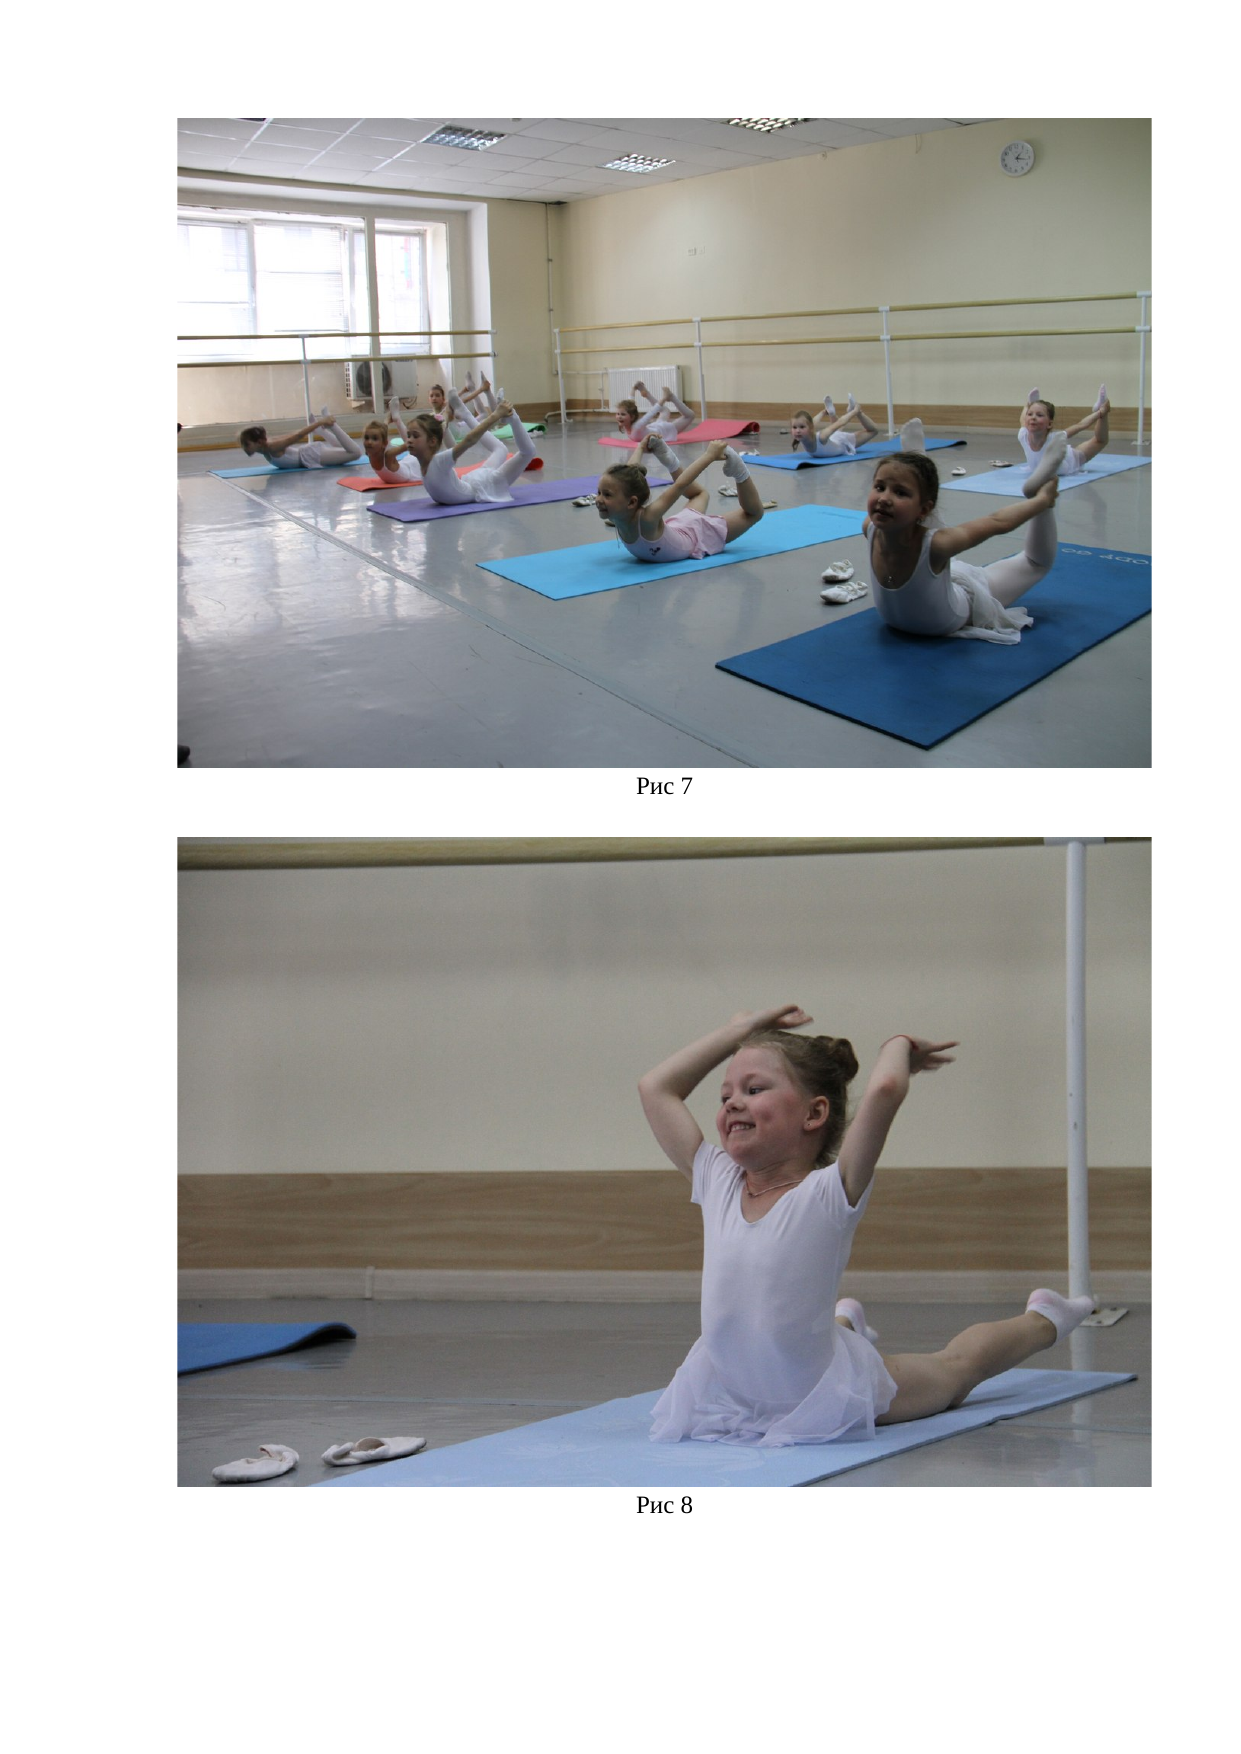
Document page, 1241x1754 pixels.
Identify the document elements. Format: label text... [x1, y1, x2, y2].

picture [177, 837, 1152, 1487]
picture [177, 118, 1152, 768]
text Рис 7 [177, 771, 1152, 800]
text Рис 8 [177, 1491, 1152, 1519]
